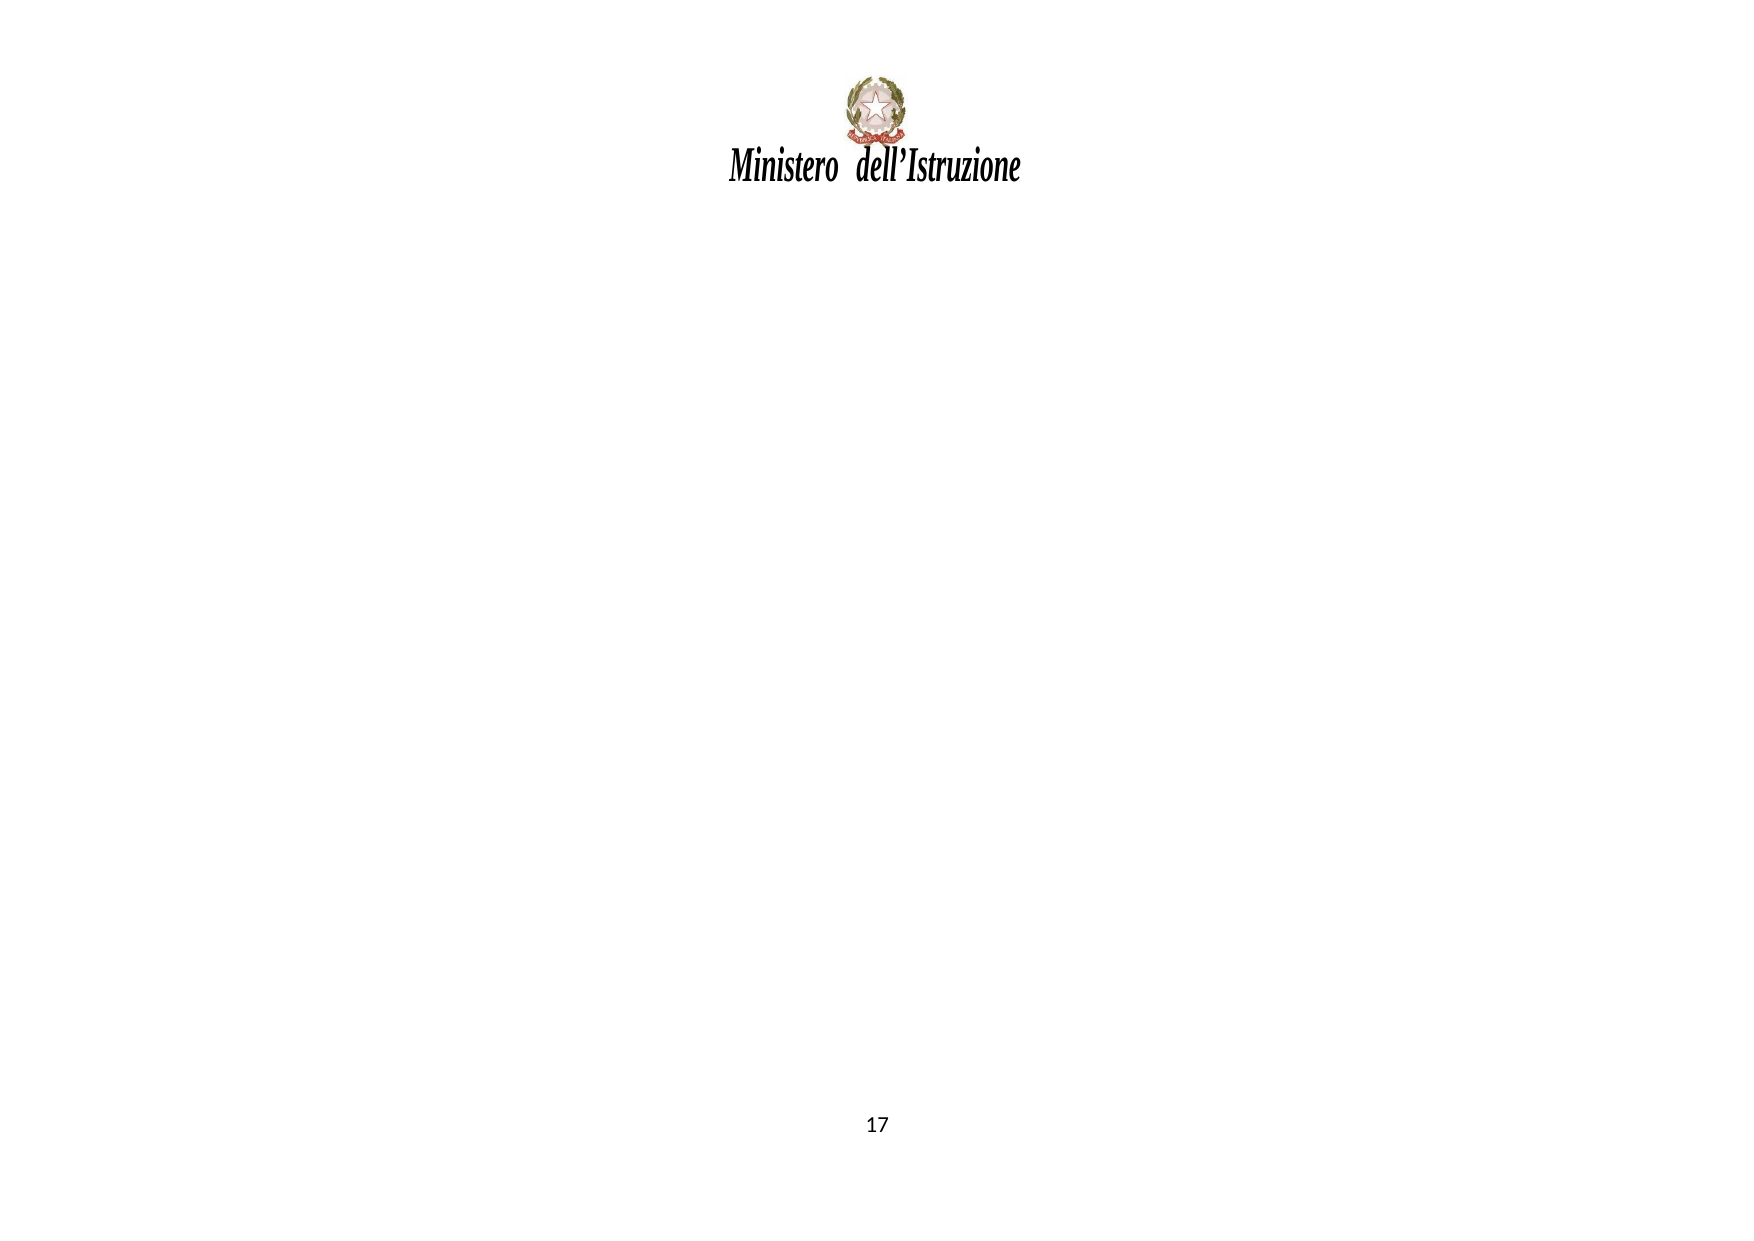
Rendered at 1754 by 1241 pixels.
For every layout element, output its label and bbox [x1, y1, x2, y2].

picture [844, 75, 909, 151]
